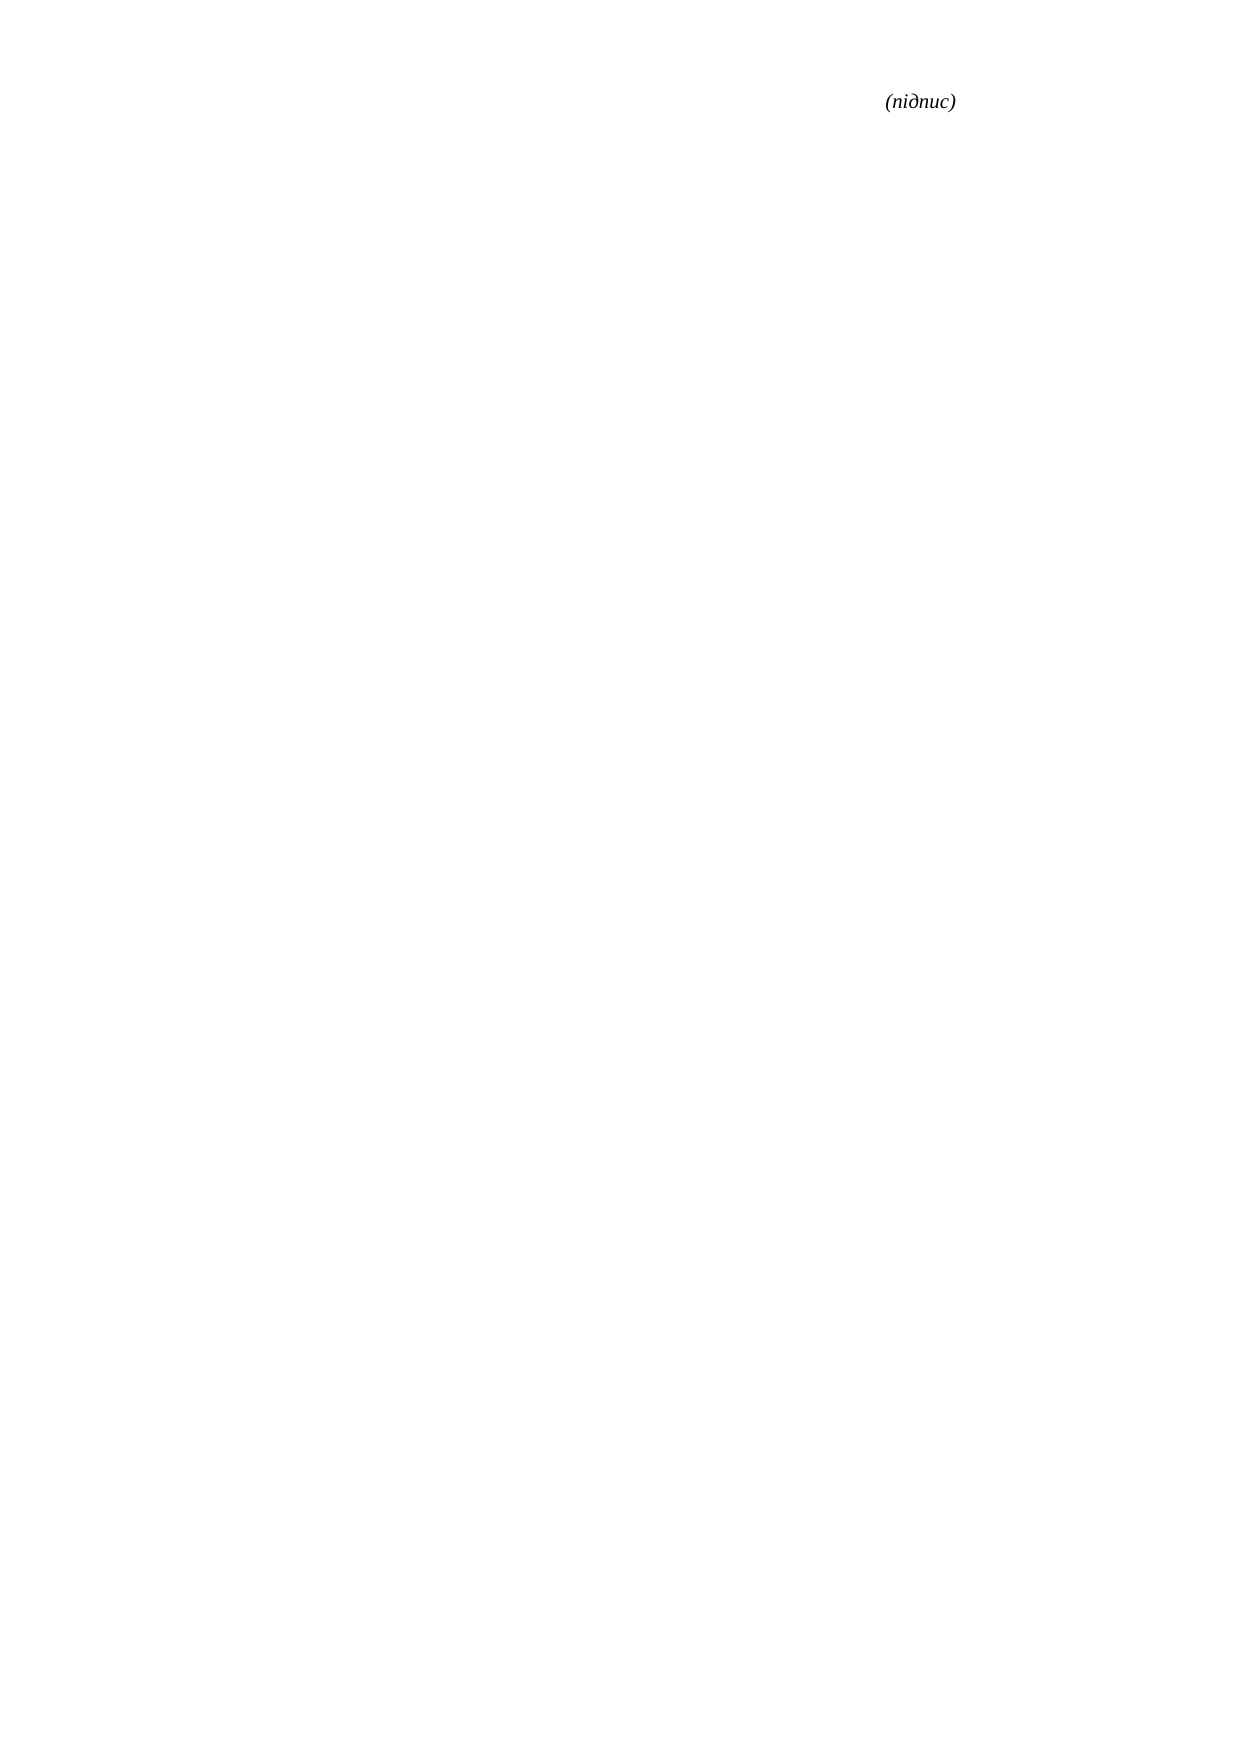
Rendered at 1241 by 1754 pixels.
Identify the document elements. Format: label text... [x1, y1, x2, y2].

text (підпис) [811, 88, 1152, 113]
